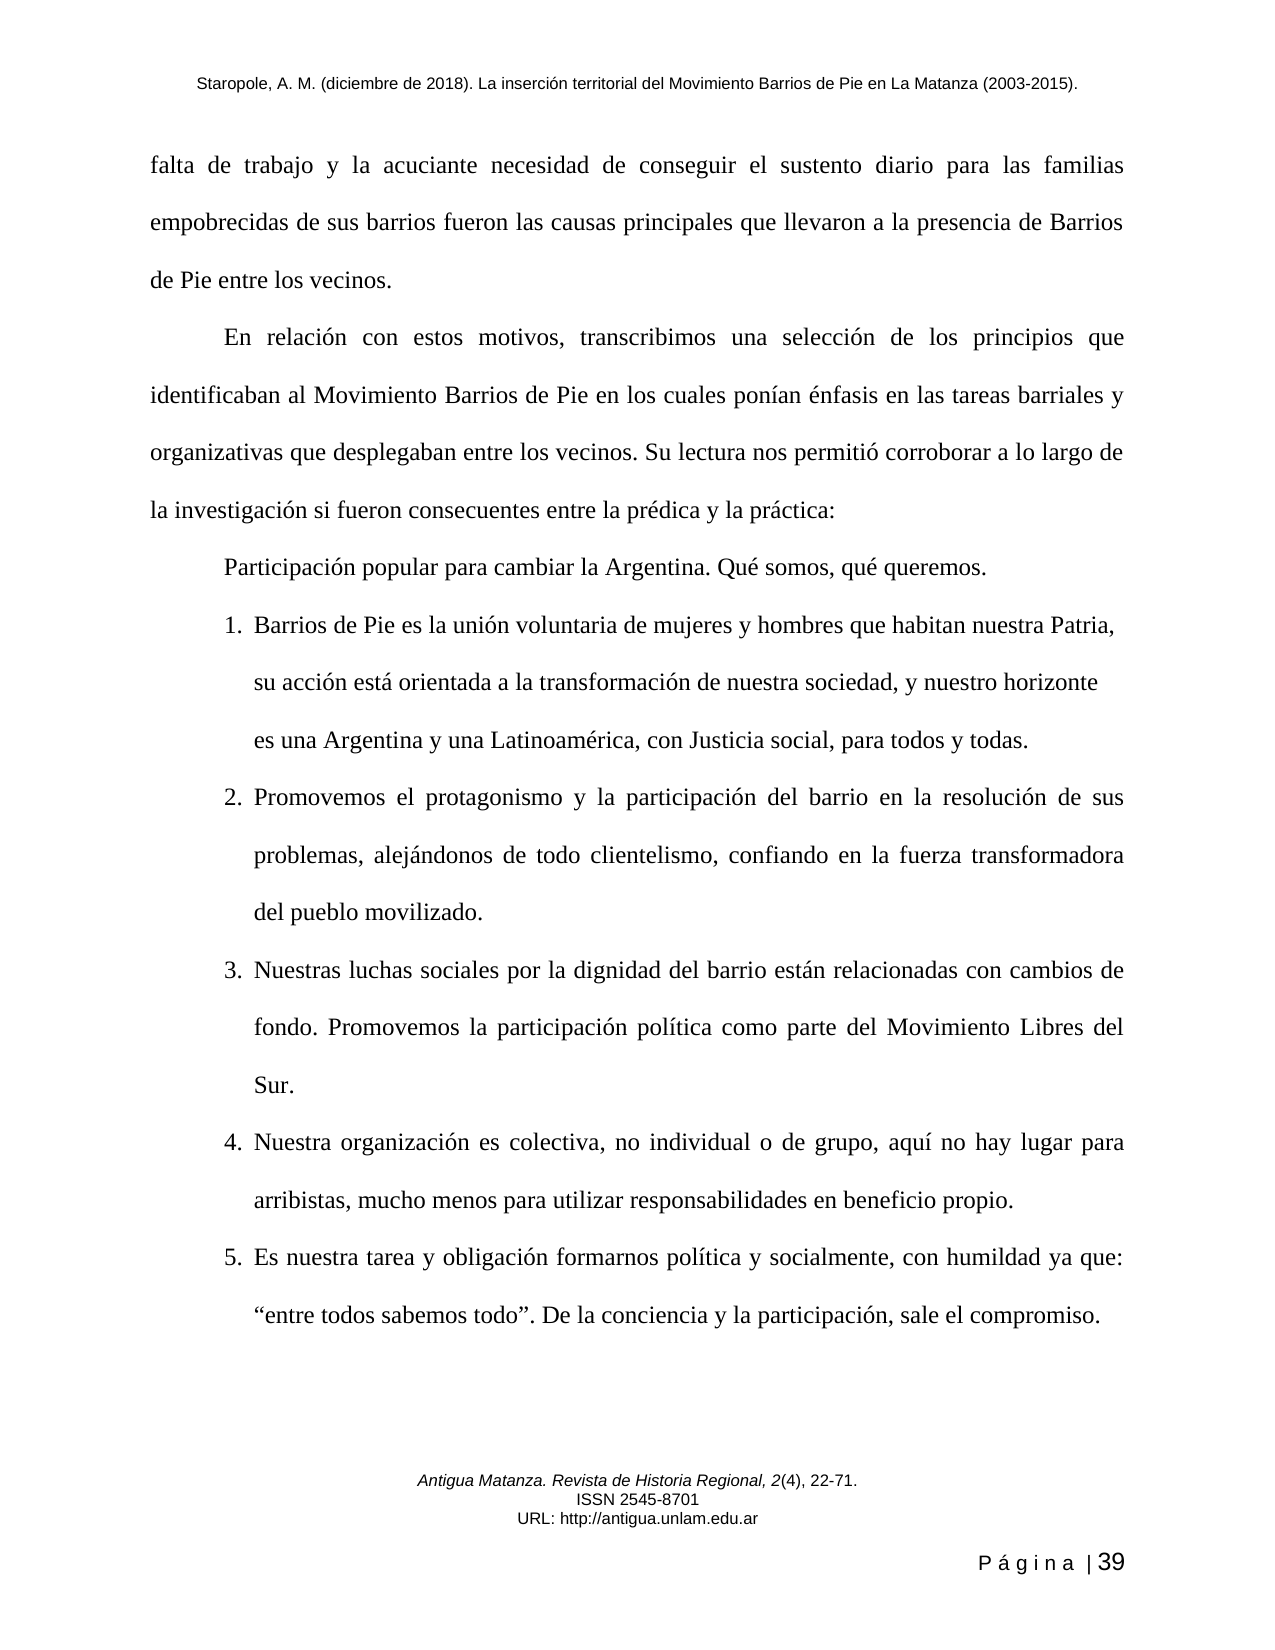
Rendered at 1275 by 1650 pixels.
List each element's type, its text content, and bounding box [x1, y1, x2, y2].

list Nuestra organización es colectiva, no individual o de grupo, aquí no hay lugar para arribistas, mucho menos para utilizar responsabilidades en beneficio propio. [224, 1127, 1125, 1214]
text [150, 150, 1125, 294]
list Promovemos el protagonismo y la participación del barrio en la resolución de sus problemas, alejándonos de todo clientelismo, confiando en la fuerza transformadora del pueblo movilizado. [224, 782, 1125, 926]
text Participación popular para cambiar la Argentina. Qué somos, qué queremos. [150, 552, 1125, 581]
list Barrios de Pie es la unión voluntaria de mujeres y hombres que habitan nuestra Patria, su acción está orientada a la transformación de nuestra sociedad, y nuestro horizonte es una Argentina y una Latinoamérica, con Justicia social, para todos y todas. [224, 610, 1125, 754]
list Nuestras luchas sociales por la dignidad del barrio están relacionadas con cambios de fondo. Promovemos la participación política como parte del Movimiento Libres del Sur. [224, 955, 1125, 1099]
list Es nuestra tarea y obligación formarnos política y socialmente, con humildad ya que: “entre todos sabemos todo”. De la conciencia y la participación, sale el compromiso. [224, 1242, 1125, 1329]
text En relación con estos motivos, transcribimos una selección de los principios que identificaban al Movimiento Barrios de Pie en los cuales ponían énfasis en las tareas barriales y organizativas que desplegaban entre los vecinos. Su lectura nos permitió corroborar a lo largo de la investigación si fueron consecuentes entre la prédica y la práctica: [150, 322, 1125, 524]
